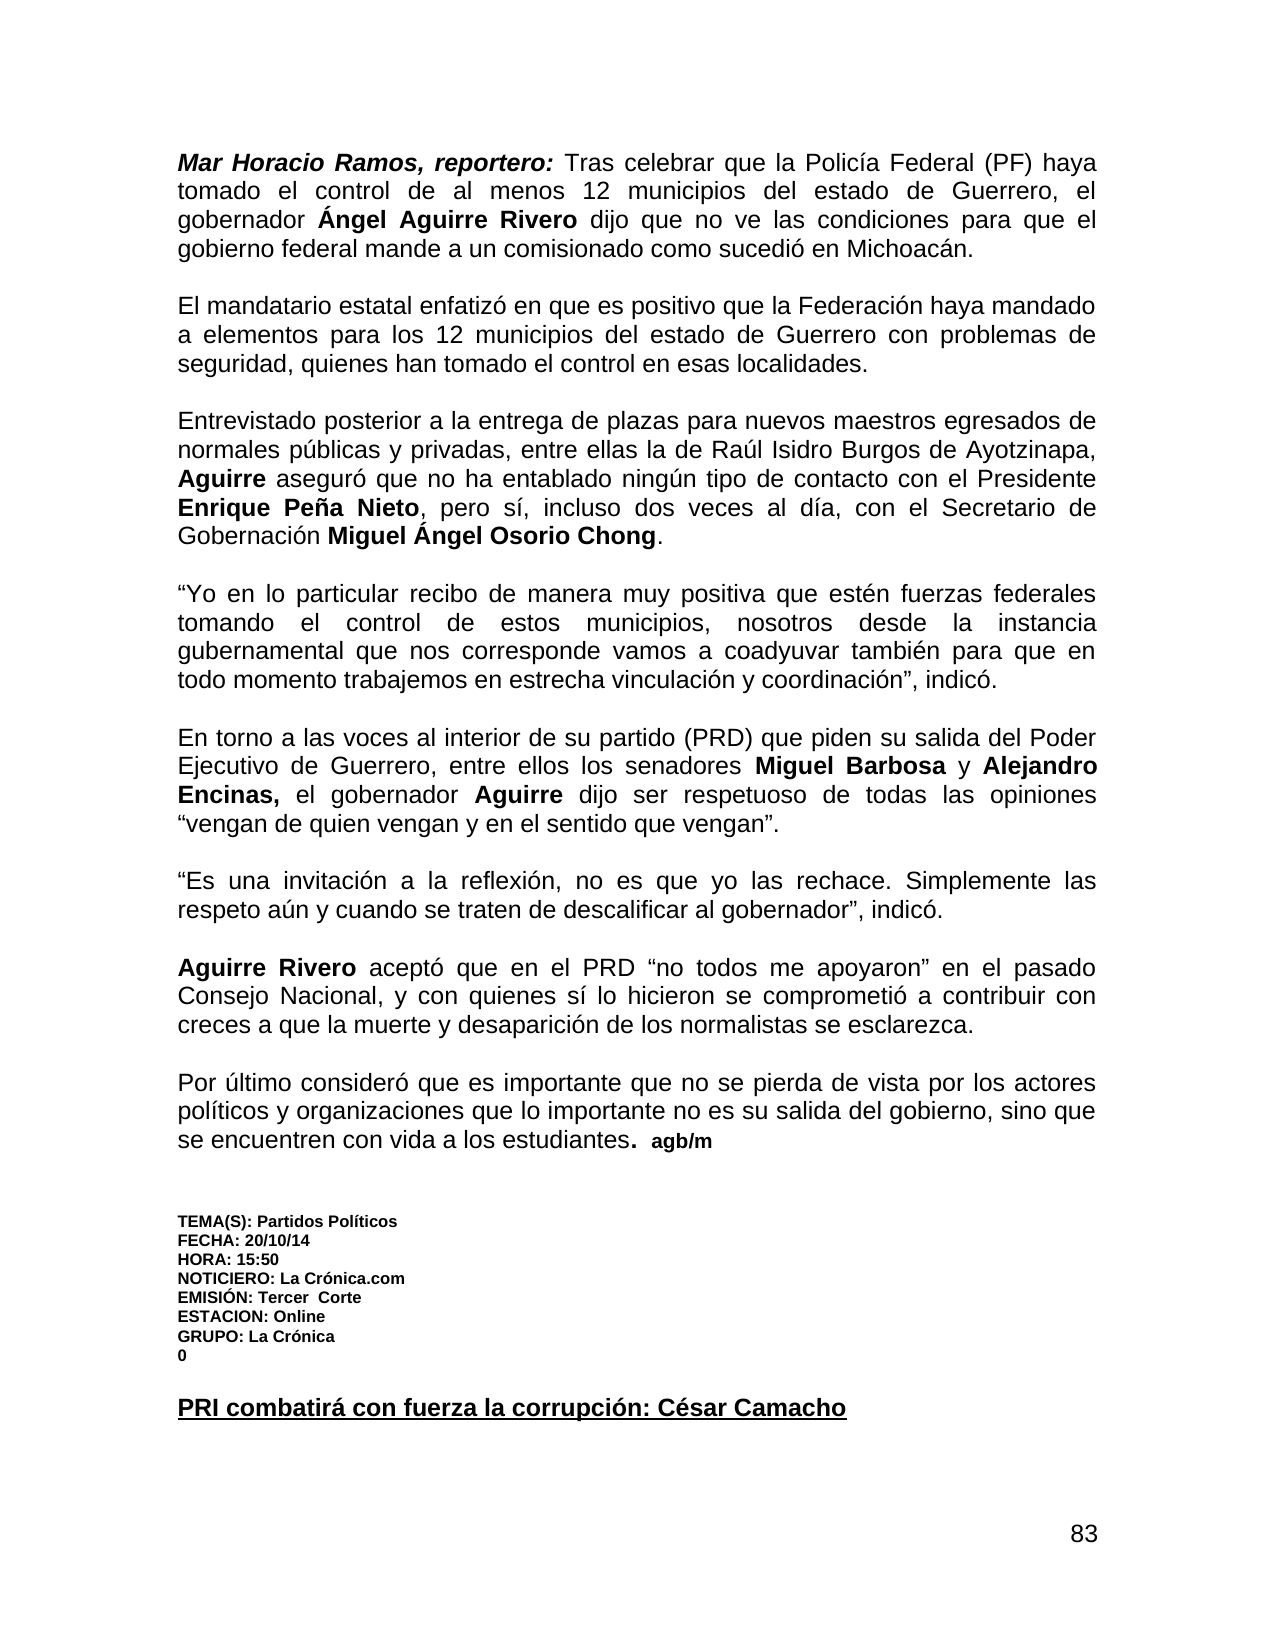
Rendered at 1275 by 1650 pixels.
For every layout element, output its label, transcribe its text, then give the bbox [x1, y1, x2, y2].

text EMISIÓN: Tercer Corte [177, 1288, 1098, 1307]
text Mar Horacio Ramos, reportero: Tras celebrar que la Policía Federal (PF) haya tomado el control de al menos 12 municipios del estado de Guerrero, el gobernador Ángel Aguirre Rivero dijo que no ve las condiciones para que el gobierno federal mande a un comisionado como sucedió en Michoacán. [177, 148, 1098, 263]
text TEMA(S): Partidos Políticos [177, 1211, 1098, 1231]
text ESTACION: Online [177, 1307, 1098, 1326]
text GRUPO: La Crónica [177, 1326, 1098, 1346]
text 0 [177, 1346, 1098, 1365]
text FECHA: 20/10/14 [177, 1231, 1098, 1250]
text HORA: 15:50 [177, 1250, 1098, 1269]
text PRI combatirá con fuerza la corrupción: César Camacho [177, 1393, 1098, 1422]
text “Yo en lo particular recibo de manera muy positiva que estén fuerzas federales tomando el control de estos municipios, nosotros desde la instancia gubernamental que nos corresponde vamos a coadyuvar también para que en todo momento trabajemos en estrecha vinculación y coordinación”, indicó. [177, 579, 1098, 694]
text El mandatario estatal enfatizó en que es positivo que la Federación haya mandado a elementos para los 12 municipios del estado de Guerrero con problemas de seguridad, quienes han tomado el control en esas localidades. [177, 291, 1098, 378]
text NOTICIERO: La Crónica.com [177, 1269, 1098, 1288]
text Por último consideró que es importante que no se pierda de vista por los actores políticos y organizaciones que lo importante no es su salida del gobierno, sino que se encuentren con vida a los estudiantes. agb/m [177, 1068, 1098, 1154]
text En torno a las voces al interior de su partido (PRD) que piden su salida del Poder Ejecutivo de Guerrero, entre ellos los senadores Miguel Barbosa y Alejandro Encinas, el gobernador Aguirre dijo ser respetuoso de todas las opiniones “vengan de quien vengan y en el sentido que vengan”. [177, 723, 1098, 838]
text “Es una invitación a la reflexión, no es que yo las rechace. Simplemente las respeto aún y cuando se traten de descalificar al gobernador”, indicó. [177, 866, 1098, 924]
text Entrevistado posterior a la entrega de plazas para nuevos maestros egresados de normales públicas y privadas, entre ellas la de Raúl Isidro Burgos de Ayotzinapa, Aguirre aseguró que no ha entablado ningún tipo de contacto con el Presidente Enrique Peña Nieto, pero sí, incluso dos veces al día, con el Secretario de Gobernación Miguel Ángel Osorio Chong. [177, 406, 1098, 550]
text Aguirre Rivero aceptó que en el PRD “no todos me apoyaron” en el pasado Consejo Nacional, y con quienes sí lo hicieron se comprometió a contribuir con creces a que la muerte y desaparición de los normalistas se esclarezca. [177, 953, 1098, 1039]
